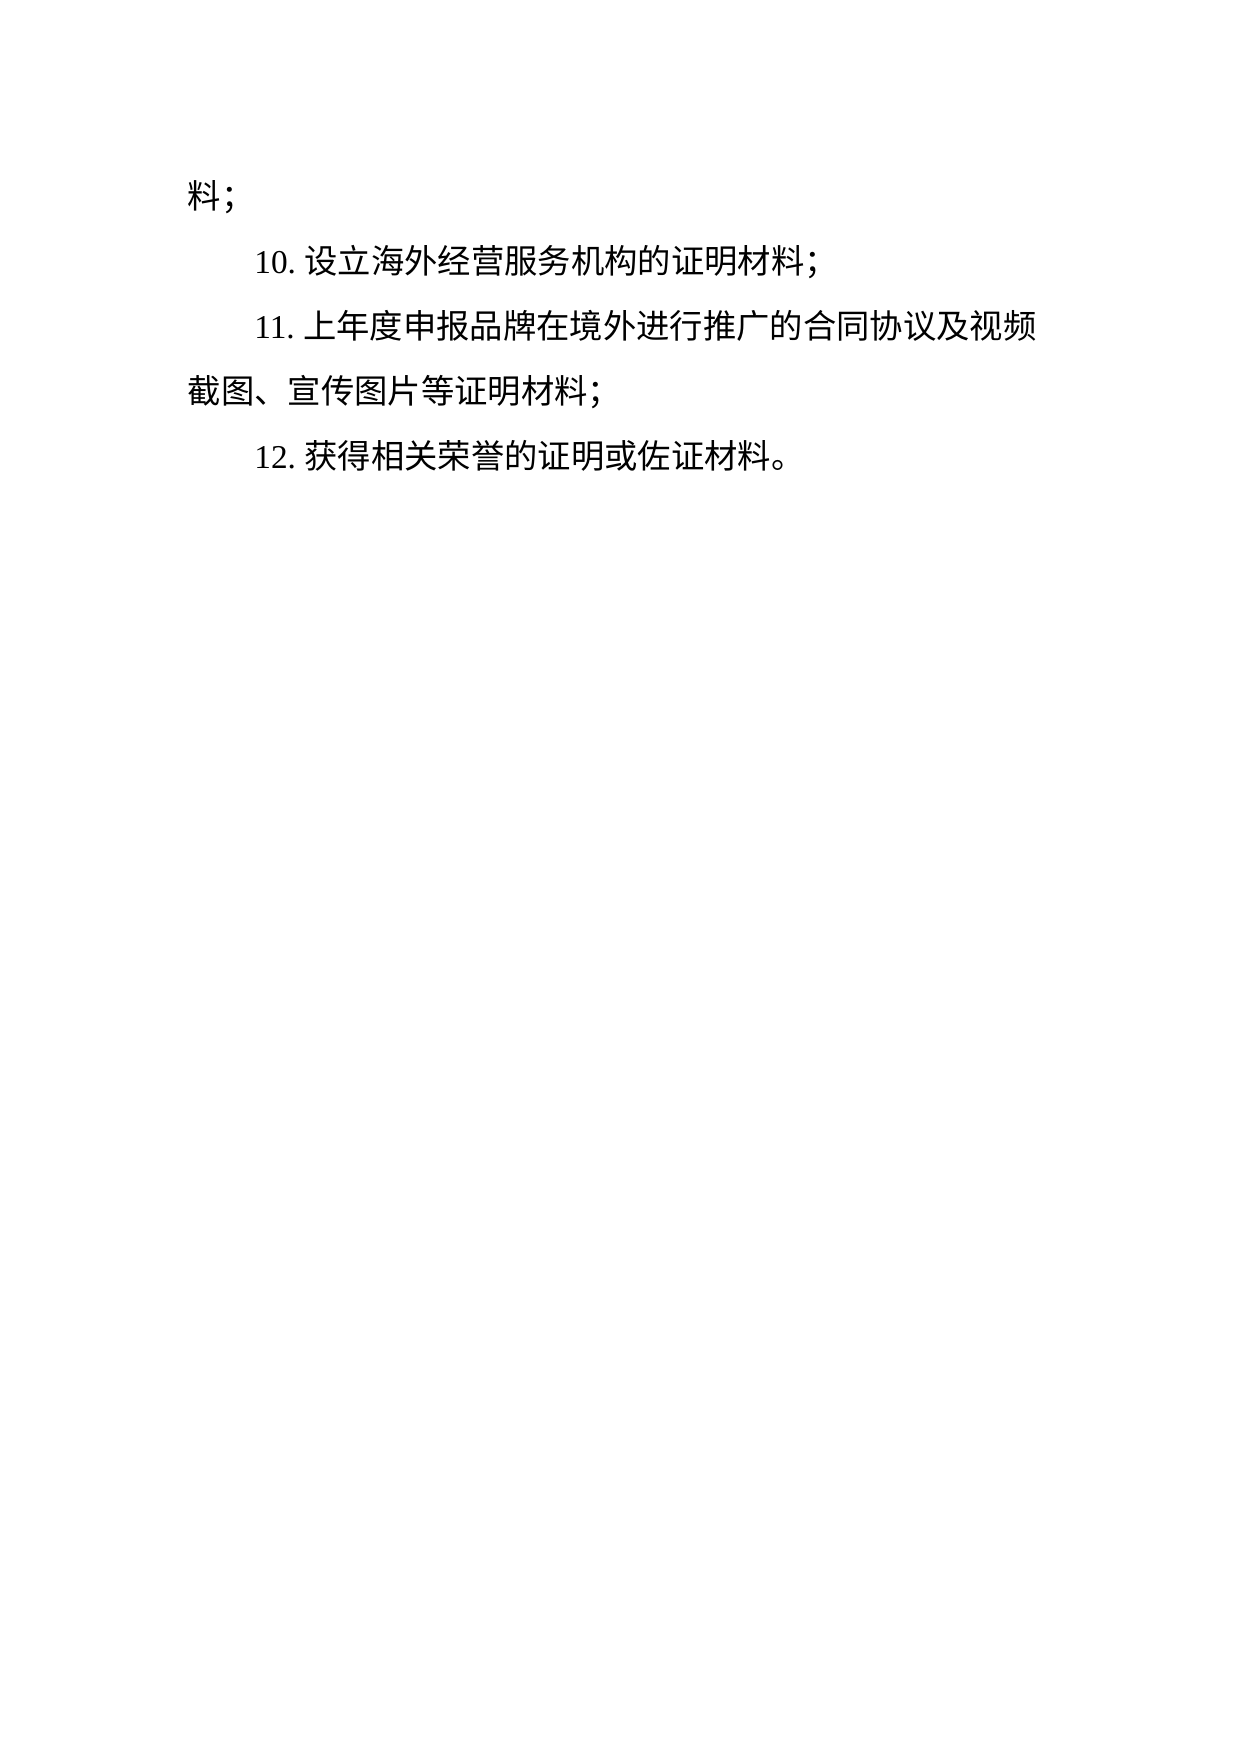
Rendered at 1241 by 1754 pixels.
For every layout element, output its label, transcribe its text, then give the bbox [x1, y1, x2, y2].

text 11. 上年度申报品牌在境外进行推广的合同协议及视频截图、宣传图片等证明材料； [187, 292, 1053, 422]
text 10. 设立海外经营服务机构的证明材料； [187, 227, 1053, 292]
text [187, 162, 1053, 227]
text 12. 获得相关荣誉的证明或佐证材料。 [187, 422, 1053, 487]
